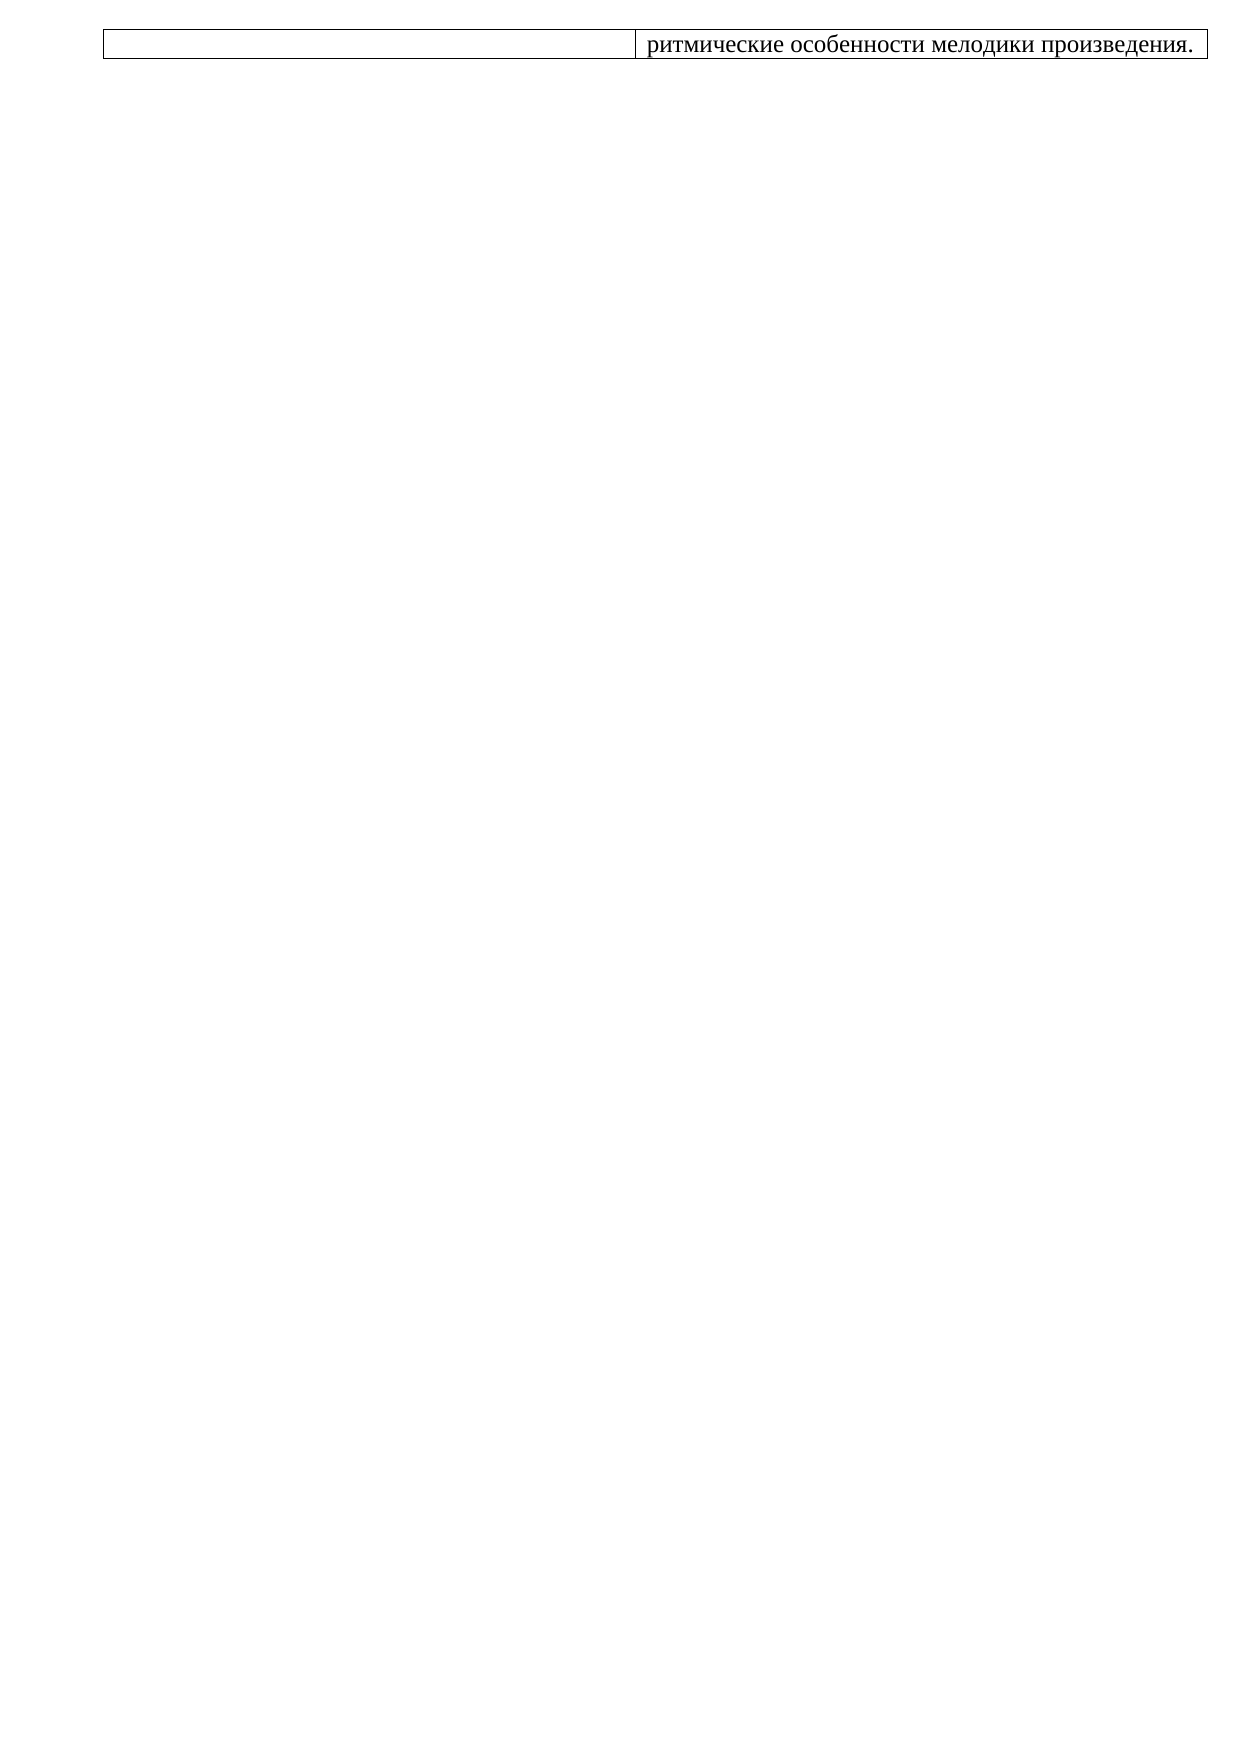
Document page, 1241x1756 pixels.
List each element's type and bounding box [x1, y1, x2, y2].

table_cell [104, 30, 635, 58]
table_cell [636, 30, 1207, 58]
